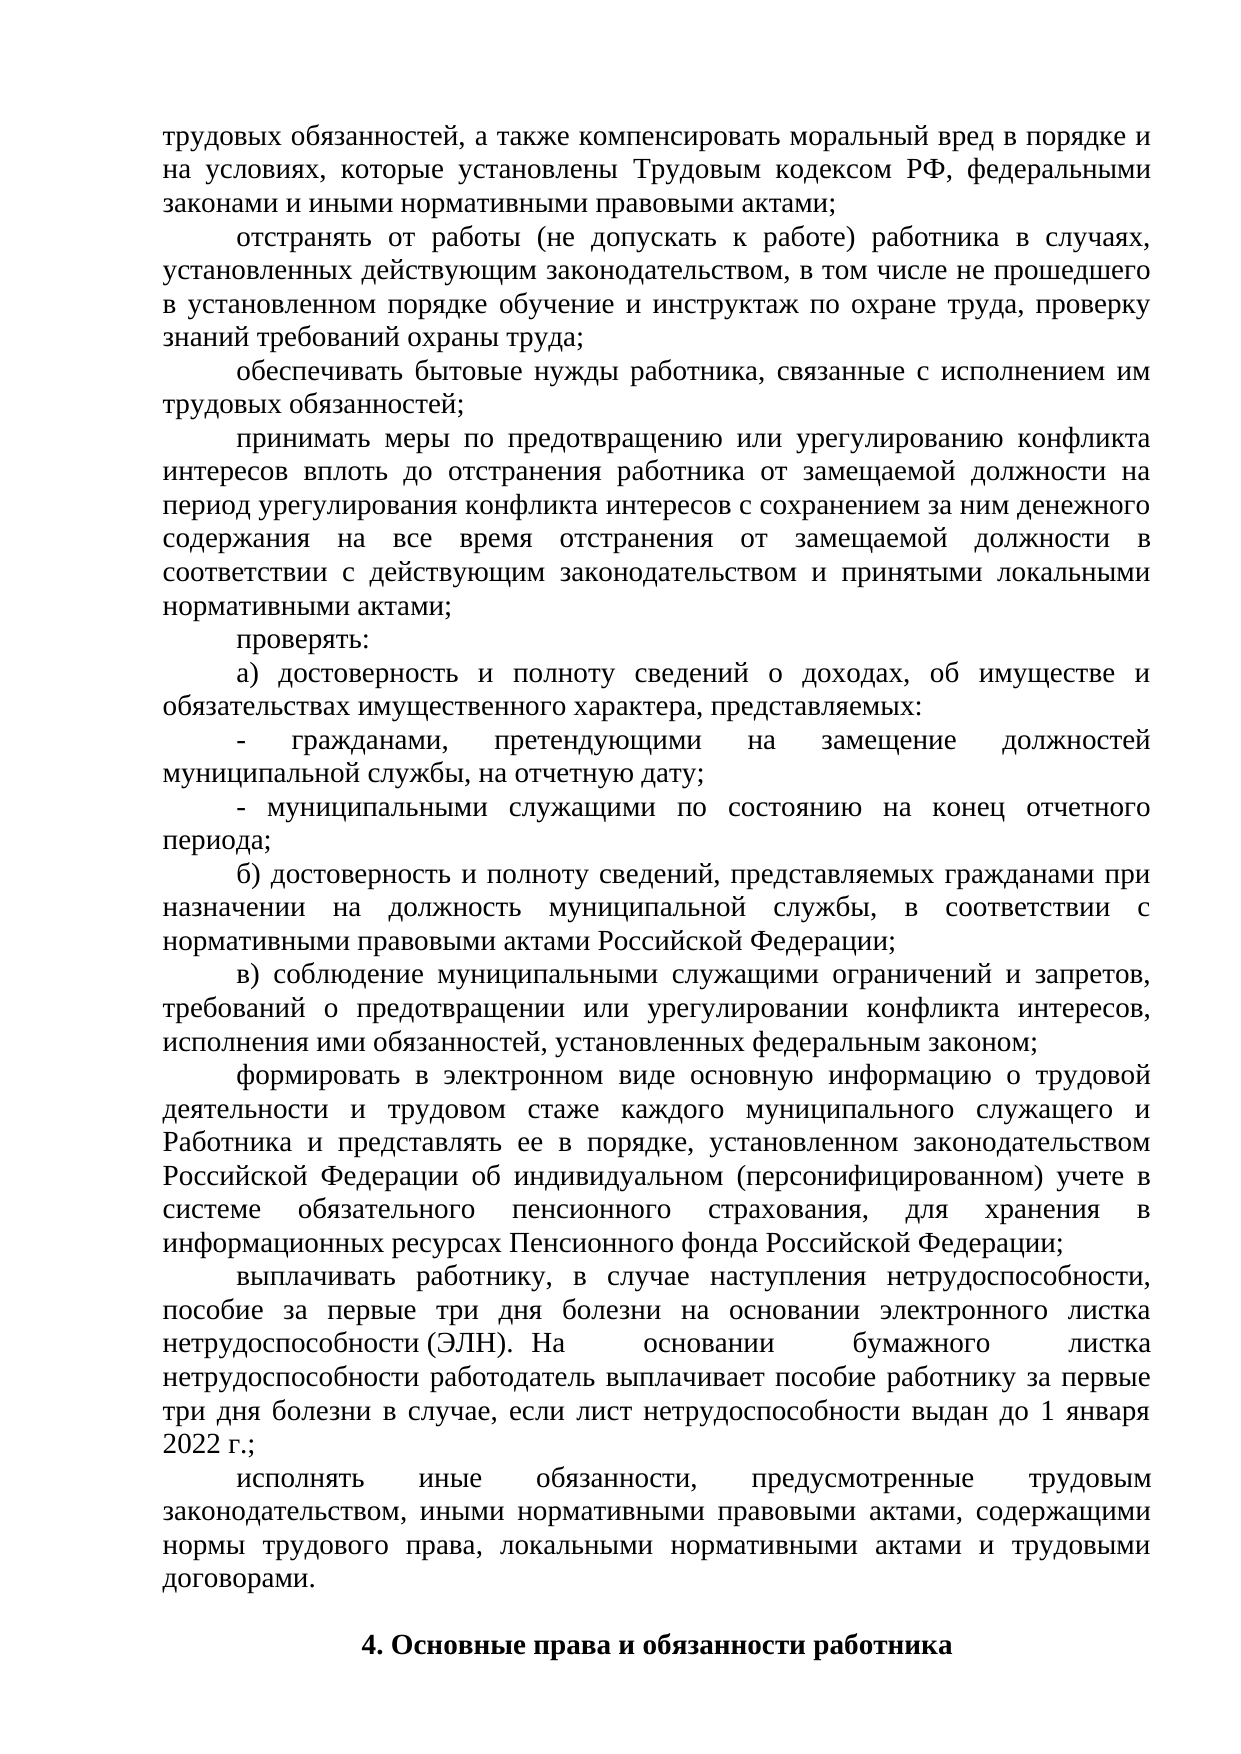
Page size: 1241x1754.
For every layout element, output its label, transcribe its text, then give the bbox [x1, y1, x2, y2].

text выплачивать работнику, в случае наступления нетрудоспособности, пособие за первые три дня болезни на основании электронного листка нетрудоспособности (ЭЛН). На основании бумажного листка нетрудоспособности работодатель выплачивает пособие работнику за первые три дня болезни в случае, если лист нетрудоспособности выдан до 1 января 2022 г.; [162, 1258, 1152, 1460]
text б) достоверность и полноту сведений, представляемых гражданами при назначении на должность муниципальной службы, в соответствии с нормативными правовыми актами Российской Федерации; [162, 856, 1152, 957]
text - гражданами, претендующими на замещение должностей муниципальной службы, на отчетную дату; [162, 722, 1152, 789]
text а) достоверность и полноту сведений о доходах, об имуществе и обязательствах имущественного характера, представляемых: [162, 655, 1152, 722]
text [162, 118, 1152, 219]
text принимать меры по предотвращению или урегулированию конфликта интересов вплоть до отстранения работника от замещаемой должности на период урегулирования конфликта интересов с сохранением за ним денежного содержания на все время отстранения от замещаемой должности в соответствии с действующим законодательством и принятыми локальными нормативными актами; [162, 420, 1152, 621]
text формировать в электронном виде основную информацию о трудовой деятельности и трудовом стаже каждого муниципального служащего и Работника и представлять ее в порядке, установленном законодательством Российской Федерации об индивидуальном (персонифицированном) учете в системе обязательного пенсионного страхования, для хранения в информационных ресурсах Пенсионного фонда Российской Федерации; [162, 1057, 1152, 1258]
text 4. Основные права и обязанности работника [162, 1627, 1152, 1661]
text отстранять от работы (не допускать к работе) работника в случаях, установленных действующим законодательством, в том числе не прошедшего в установленном порядке обучение и инструктаж по охране труда, проверку знаний требований охраны труда; [162, 219, 1152, 353]
text обеспечивать бытовые нужды работника, связанные с исполнением им трудовых обязанностей; [162, 353, 1152, 420]
text исполнять иные обязанности, предусмотренные трудовым законодательством, иными нормативными правовыми актами, содержащими нормы трудового права, локальными нормативными актами и трудовыми договорами. [162, 1460, 1152, 1594]
text - муниципальными служащими по состоянию на конец отчетного периода; [162, 789, 1152, 856]
text проверять: [162, 621, 1152, 655]
text в) соблюдение муниципальными служащими ограничений и запретов, требований о предотвращении или урегулировании конфликта интересов, исполнения ими обязанностей, установленных федеральным законом; [162, 957, 1152, 1057]
